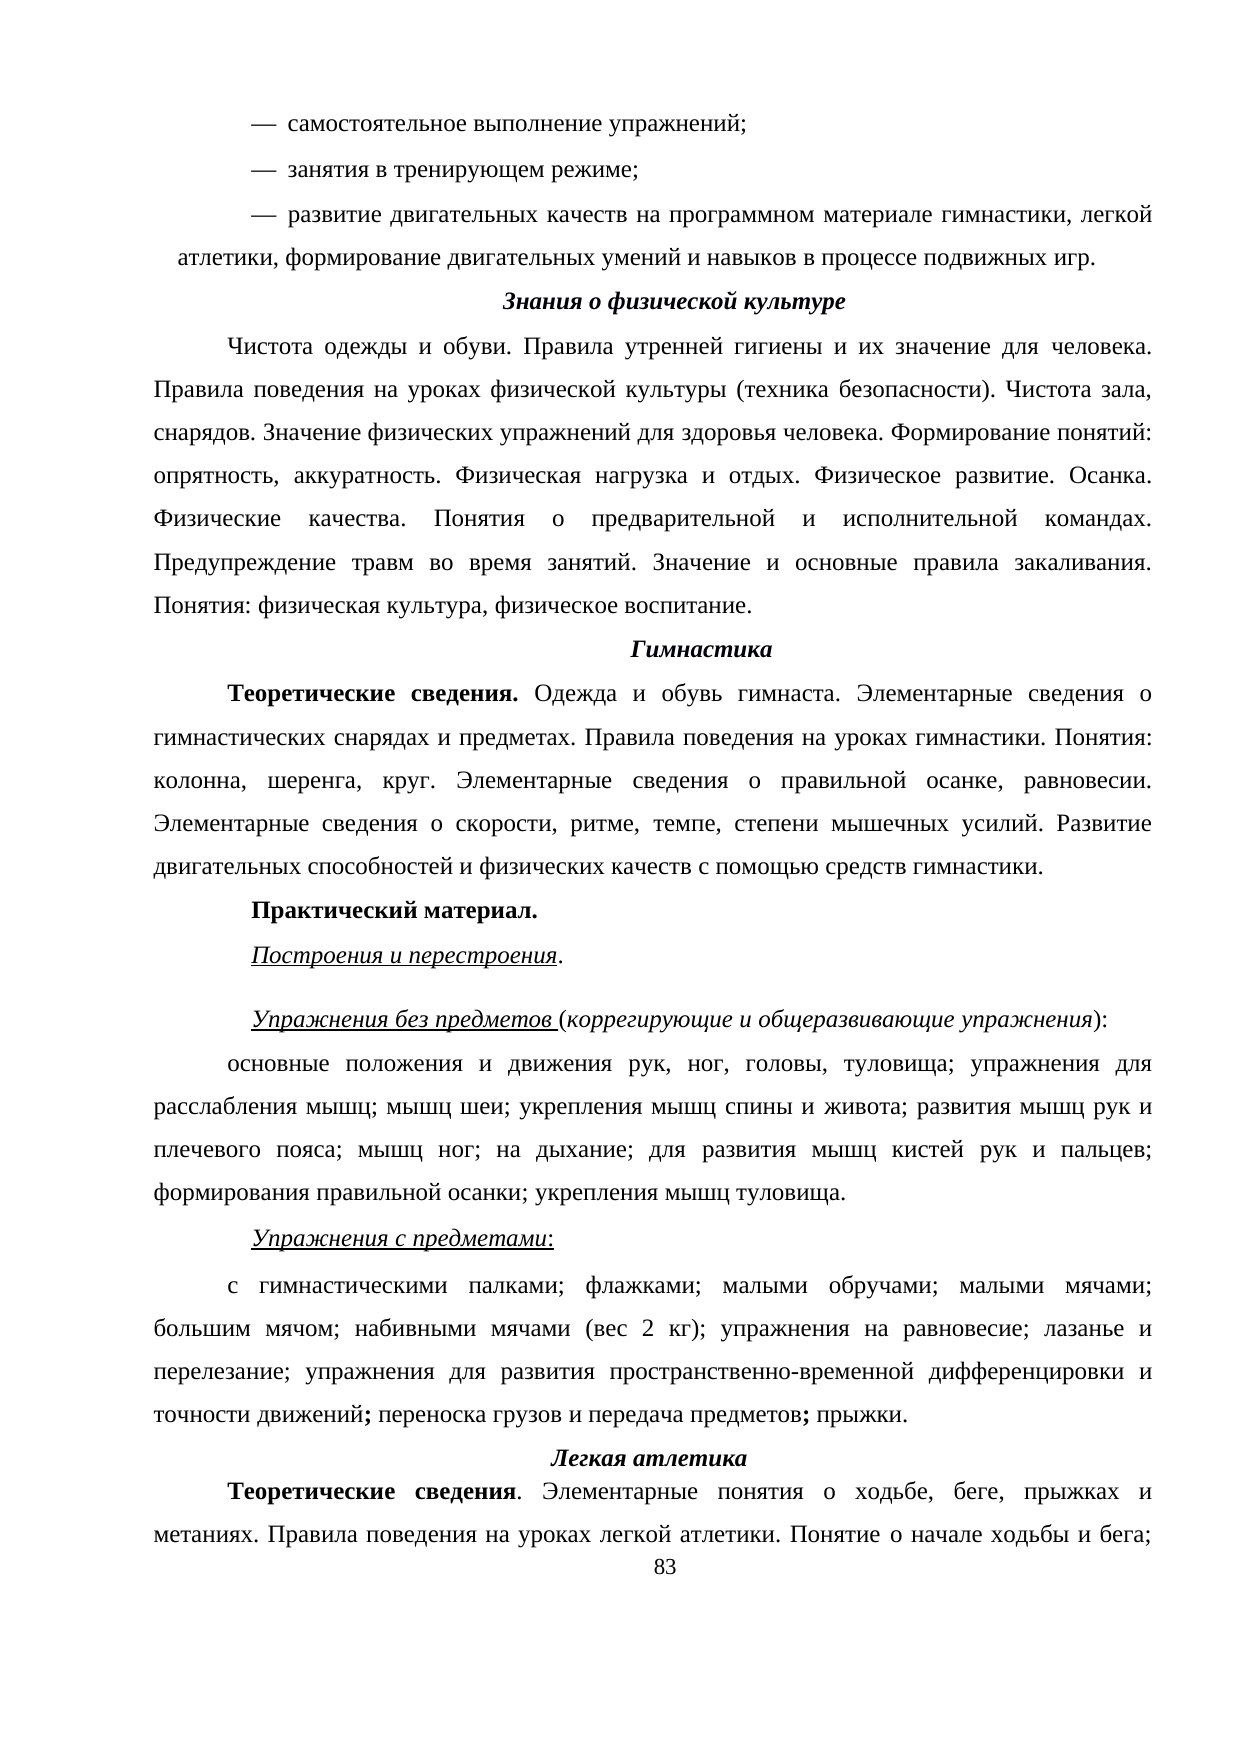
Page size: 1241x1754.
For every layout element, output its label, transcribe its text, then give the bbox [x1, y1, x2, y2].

list развитие двигательных качеств на программном материале гимнастики, легкой атлетики, формирование двигательных умений и навыков в процессе подвижных игр. [177, 199, 1152, 271]
text с гимнастическими палками; флажками; малыми обручами; малыми мячами; большим мячом; набивными мячами (вес 2 кг); упражнения на равновесие; лазанье и перелезание; упражнения для развития пространственно-временной дифференцировки и точности движений; переноска грузов и передача предметов; прыжки. [153, 1270, 1152, 1428]
list самостоятельное выполнение упражнений; [251, 108, 1223, 137]
text Упражнения без предметов (коррегирующие и общеразвивающие упражнения): [177, 1004, 1152, 1033]
text Гимнастика [194, 634, 1209, 662]
text Знания о физической культуре [503, 286, 1223, 315]
text основные положения и движения рук, ног, головы, туловища; упражнения для расслабления мышц; мышц шеи; укрепления мышц спины и живота; развития мышц рук и плечевого пояса; мышц ног; на дыхание; для развития мышц кистей рук и пальцев; формирования правильной осанки; укрепления мышц туловища. [153, 1048, 1152, 1206]
text Чистота одежды и обуви. Правила утренней гигиены и их значение для человека. Правила поведения на уроках физической культуры (техника безопасности). Чистота зала, снарядов. Значение физических упражнений для здоровья человека. Формирование понятий: опрятность, аккуратность. Физическая нагрузка и отдых. Физическое развитие. Осанка. Физические качества. Понятия о предварительной и исполнительной командах. Предупреждение травм во время занятий. Значение и основные правила закаливания. Понятия: физическая культура, физическое воспитание. [153, 331, 1152, 618]
list занятия в тренирующем режиме; [251, 154, 1223, 182]
text Упражнения с предметами: [251, 1220, 1223, 1254]
text Практический материал. [251, 895, 1223, 923]
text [153, 1476, 1152, 1548]
text Теоретические сведения. Одежда и обувь гимнаста. Элементарные сведения о гимнастических снарядах и предметах. Правила поведения на уроках гимнастики. Понятия: колонна, шеренга, круг. Элементарные сведения о правильной осанке, равновесии. Элементарные сведения о скорости, ритме, темпе, степени мышечных усилий. Развитие двигательных способностей и физических качеств с помощью средств гимнастики. [153, 678, 1152, 880]
text Построения и перестроения. [251, 940, 1223, 968]
text Легкая атлетика [551, 1443, 1223, 1472]
